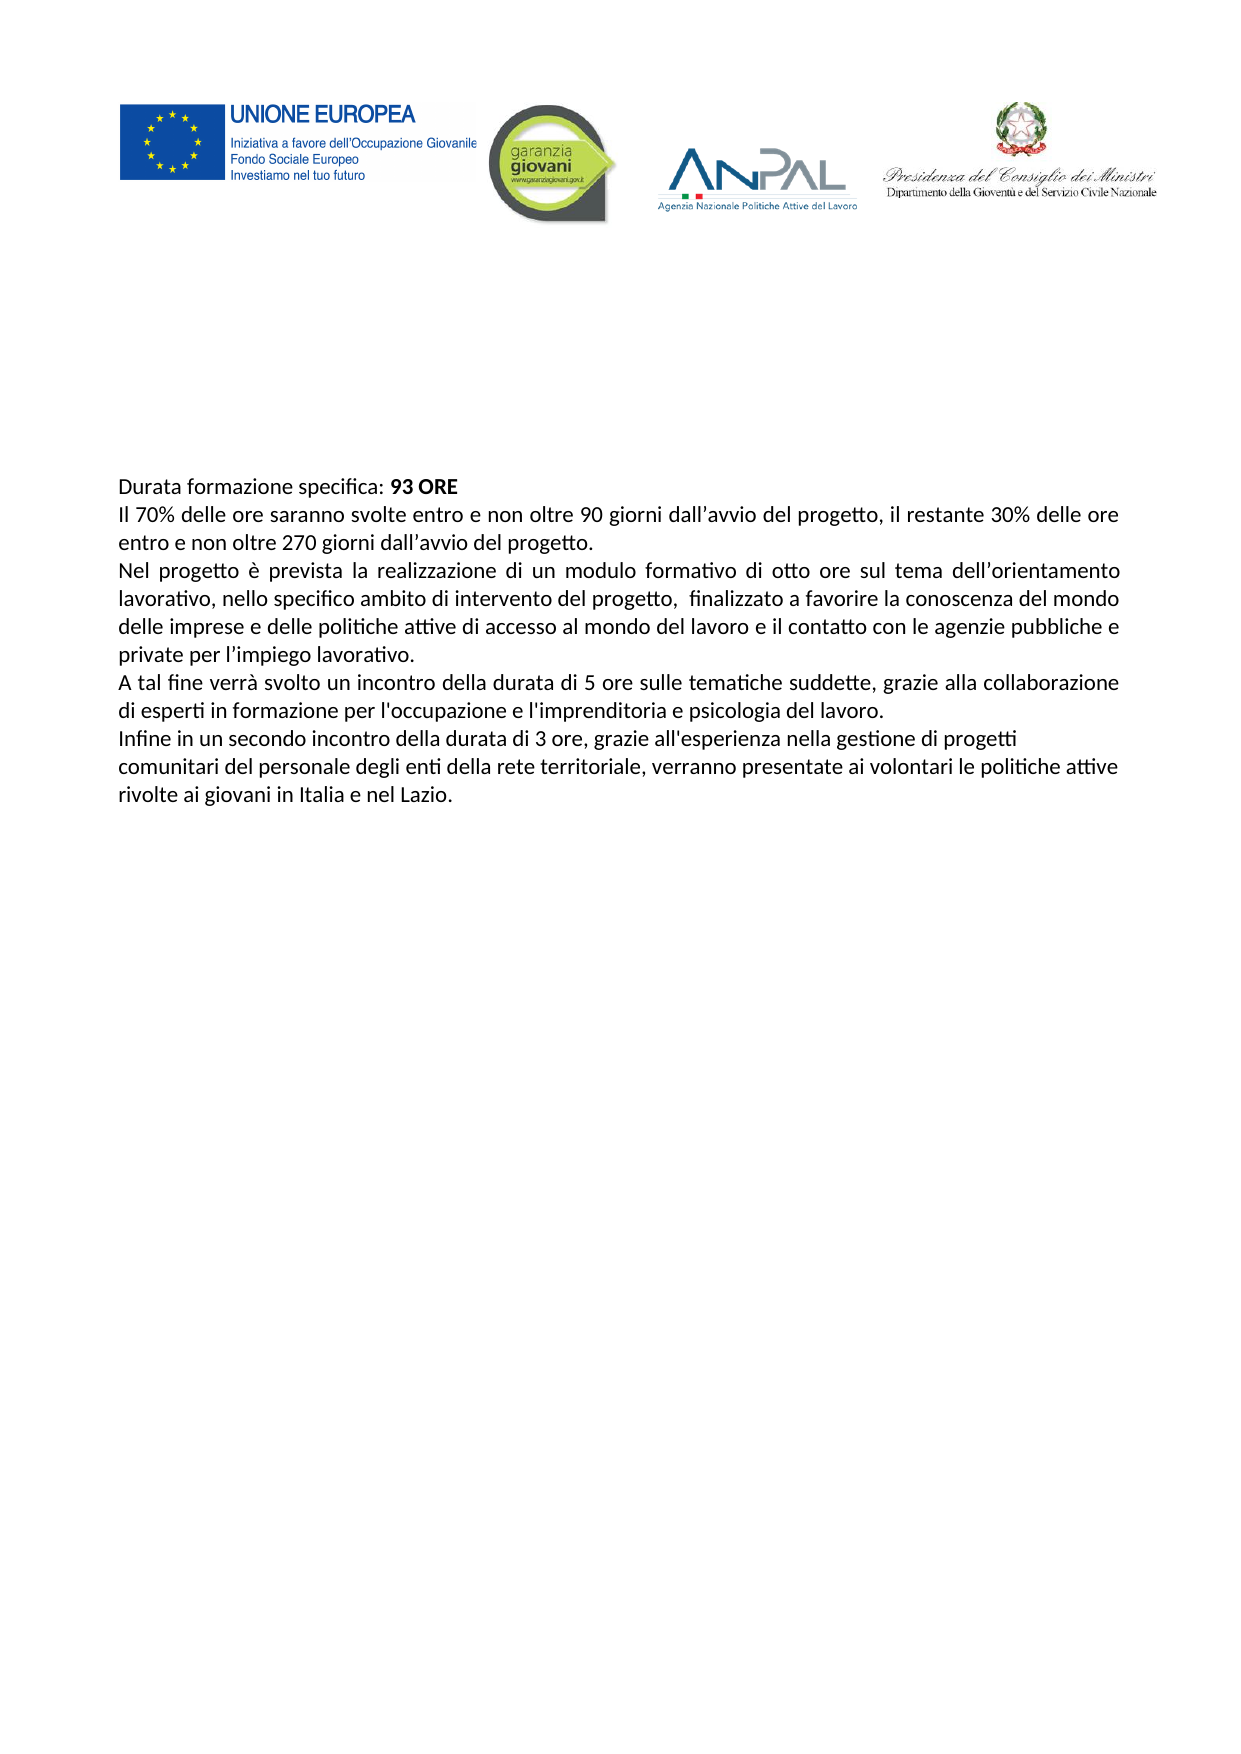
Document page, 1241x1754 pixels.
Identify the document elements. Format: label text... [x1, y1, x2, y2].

picture [118, 102, 477, 182]
picture [654, 142, 860, 220]
text Il 70% delle ore saranno svolte entro e non oltre 90 giorni dall’avvio del progetto, il restante 30% delle ore entro e non oltre 270 giorni dall’avvio del progetto. [118, 500, 1122, 556]
picture [487, 102, 619, 231]
text Infine in un secondo incontro della durata di 3 ore, grazie all'esperienza nella gestione di progetti comunitari del personale degli enti della rete territoriale, verranno presentate ai volontari le politiche attive rivolte ai giovani in Italia e nel Lazio. [118, 724, 1122, 808]
text Nel progetto è prevista la realizzazione di un modulo formativo di otto ore sul tema dell’orientamento lavorativo, nello specifico ambito di intervento del progetto, finalizzato a favorire la conoscenza del mondo delle imprese e delle politiche attive di accesso al mondo del lavoro e il contatto con le agenzie pubbliche e private per l’impiego lavorativo. [118, 556, 1122, 668]
text Durata formazione specifica: 93 ORE [118, 472, 1122, 500]
text A tal fine verrà svolto un incontro della durata di 5 ore sulle tematiche suddette, grazie alla collaborazione di esperti in formazione per l'occupazione e l'imprenditoria e psicologia del lavoro. [118, 668, 1122, 724]
